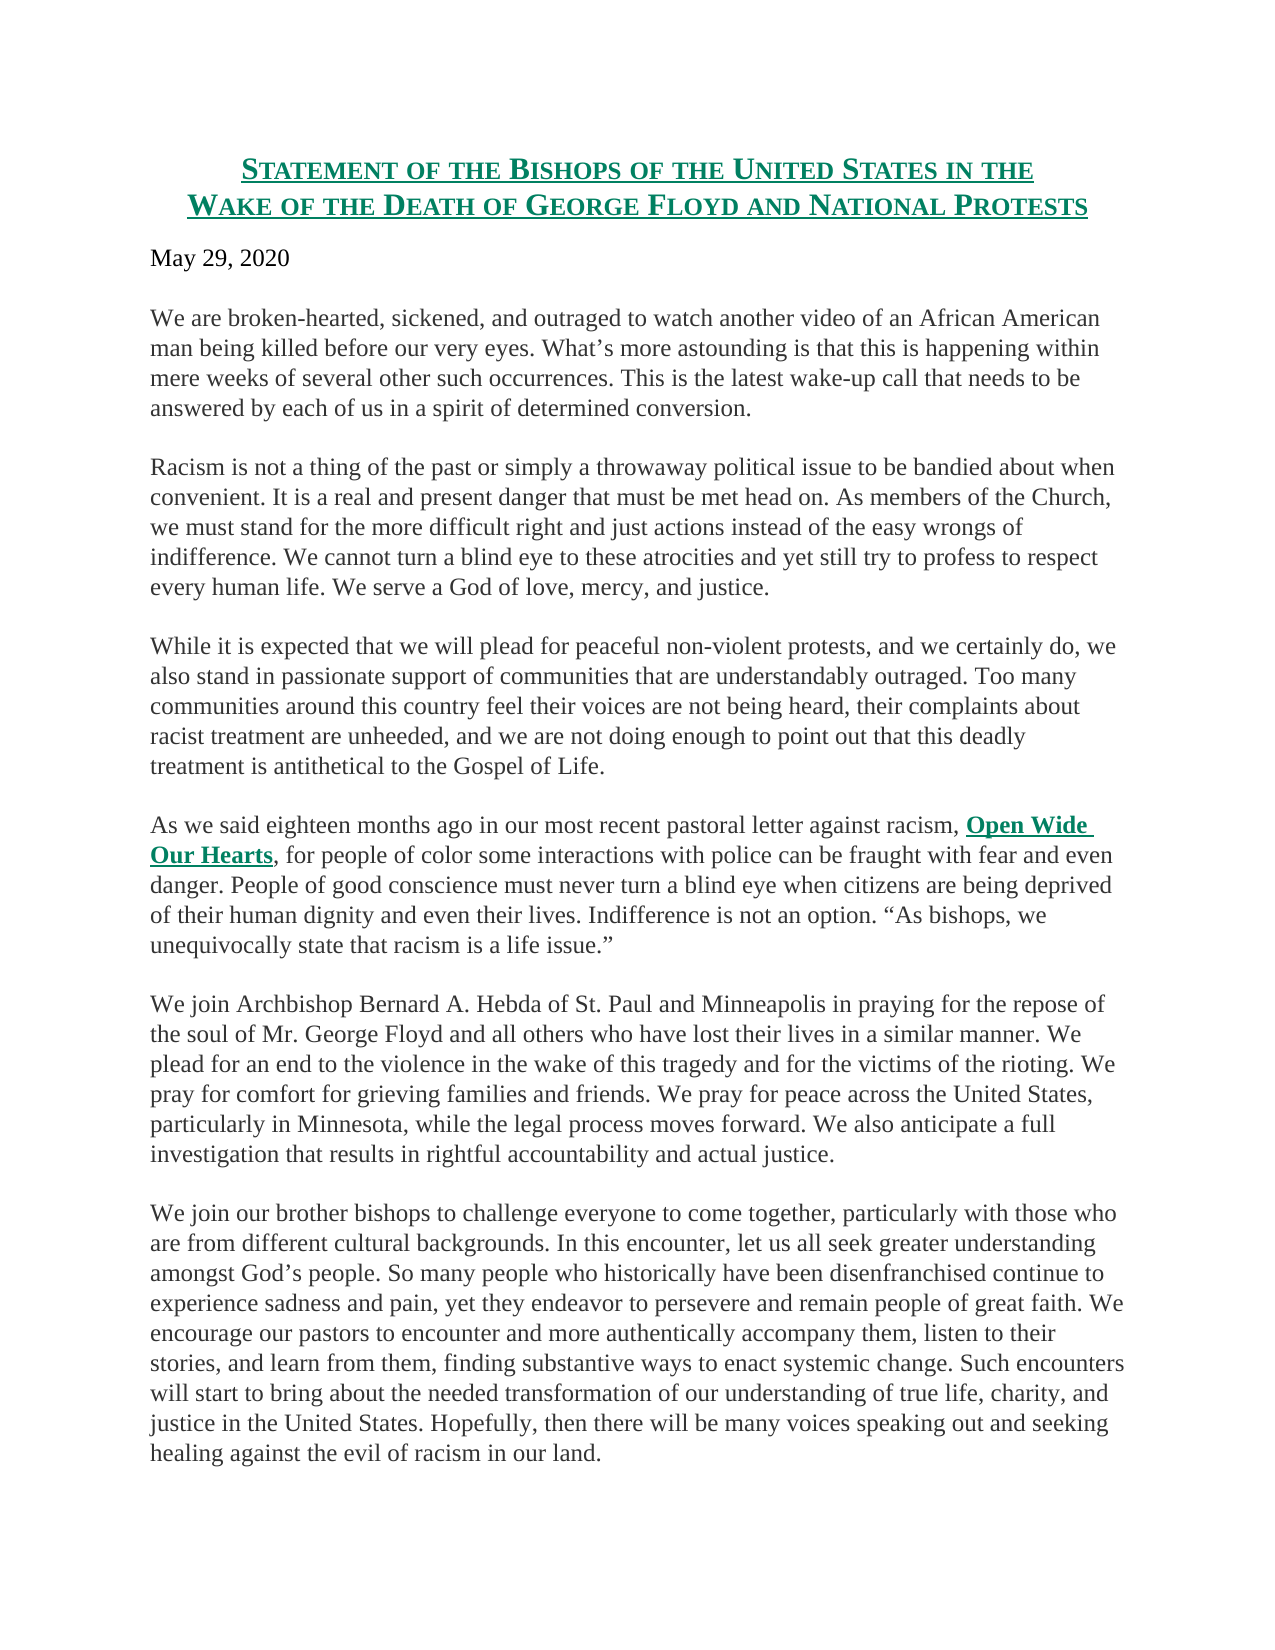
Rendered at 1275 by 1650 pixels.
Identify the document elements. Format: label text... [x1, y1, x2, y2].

text As we said eighteen months ago in our most recent pastoral letter against racism, Open Wide Our Hearts, for people of color some interactions with police can be fraught with fear and even danger. People of good conscience must never turn a blind eye when citizens are being deprived of their human dignity and even their lives. Indifference is not an option. “As bishops, we unequivocally state that racism is a life issue.” [150, 809, 1125, 959]
text May 29, 2020 [150, 243, 1125, 272]
text Statement of the Bishops of the United States in the [150, 150, 1125, 186]
text Wake of the Death of George Floyd and National Protests [150, 186, 1125, 222]
text We join our brother bishops to challenge everyone to come together, particularly with those who are from different cultural backgrounds. In this encounter, let us all seek greater understanding amongst God’s people. So many people who historically have been disenfranchised continue to experience sadness and pain, yet they endeavor to persevere and remain people of great faith. We encourage our pastors to encounter and more authentically accompany them, listen to their stories, and learn from them, finding substantive ways to enact systemic change. Such encounters will start to bring about the needed transformation of our understanding of true life, charity, and justice in the United States. Hopefully, then there will be many voices speaking out and seeking healing against the evil of racism in our land. [150, 1197, 1125, 1467]
text We join Archbishop Bernard A. Hebda of St. Paul and Minneapolis in praying for the repose of the soul of Mr. George Floyd and all others who have lost their lives in a similar manner. We plead for an end to the violence in the wake of this tragedy and for the victims of the rioting. We pray for comfort for grieving families and friends. We pray for peace across the United States, particularly in Minnesota, while the legal process moves forward. We also anticipate a full investigation that results in rightful accountability and actual justice. [150, 988, 1125, 1168]
text While it is expected that we will plead for peaceful non-violent protests, and we certainly do, we also stand in passionate support of communities that are understandably outraged. Too many communities around this country feel their voices are not being heard, their complaints about racist treatment are unheeded, and we are not doing enough to point out that this deadly treatment is antithetical to the Gospel of Life. [150, 630, 1125, 780]
text Racism is not a thing of the past or simply a throwaway political issue to be bandied about when convenient. It is a real and present danger that must be met head on. As members of the Church, we must stand for the more difficult right and just actions instead of the easy wrongs of indifference. We cannot turn a blind eye to these atrocities and yet still try to profess to respect every human life. We serve a God of love, mercy, and justice. [150, 451, 1125, 601]
text We are broken-hearted, sickened, and outraged to watch another video of an African American man being killed before our very eyes. What’s more astounding is that this is happening within mere weeks of several other such occurrences. This is the latest wake-up call that needs to be answered by each of us in a spirit of determined conversion. [150, 301, 1125, 421]
